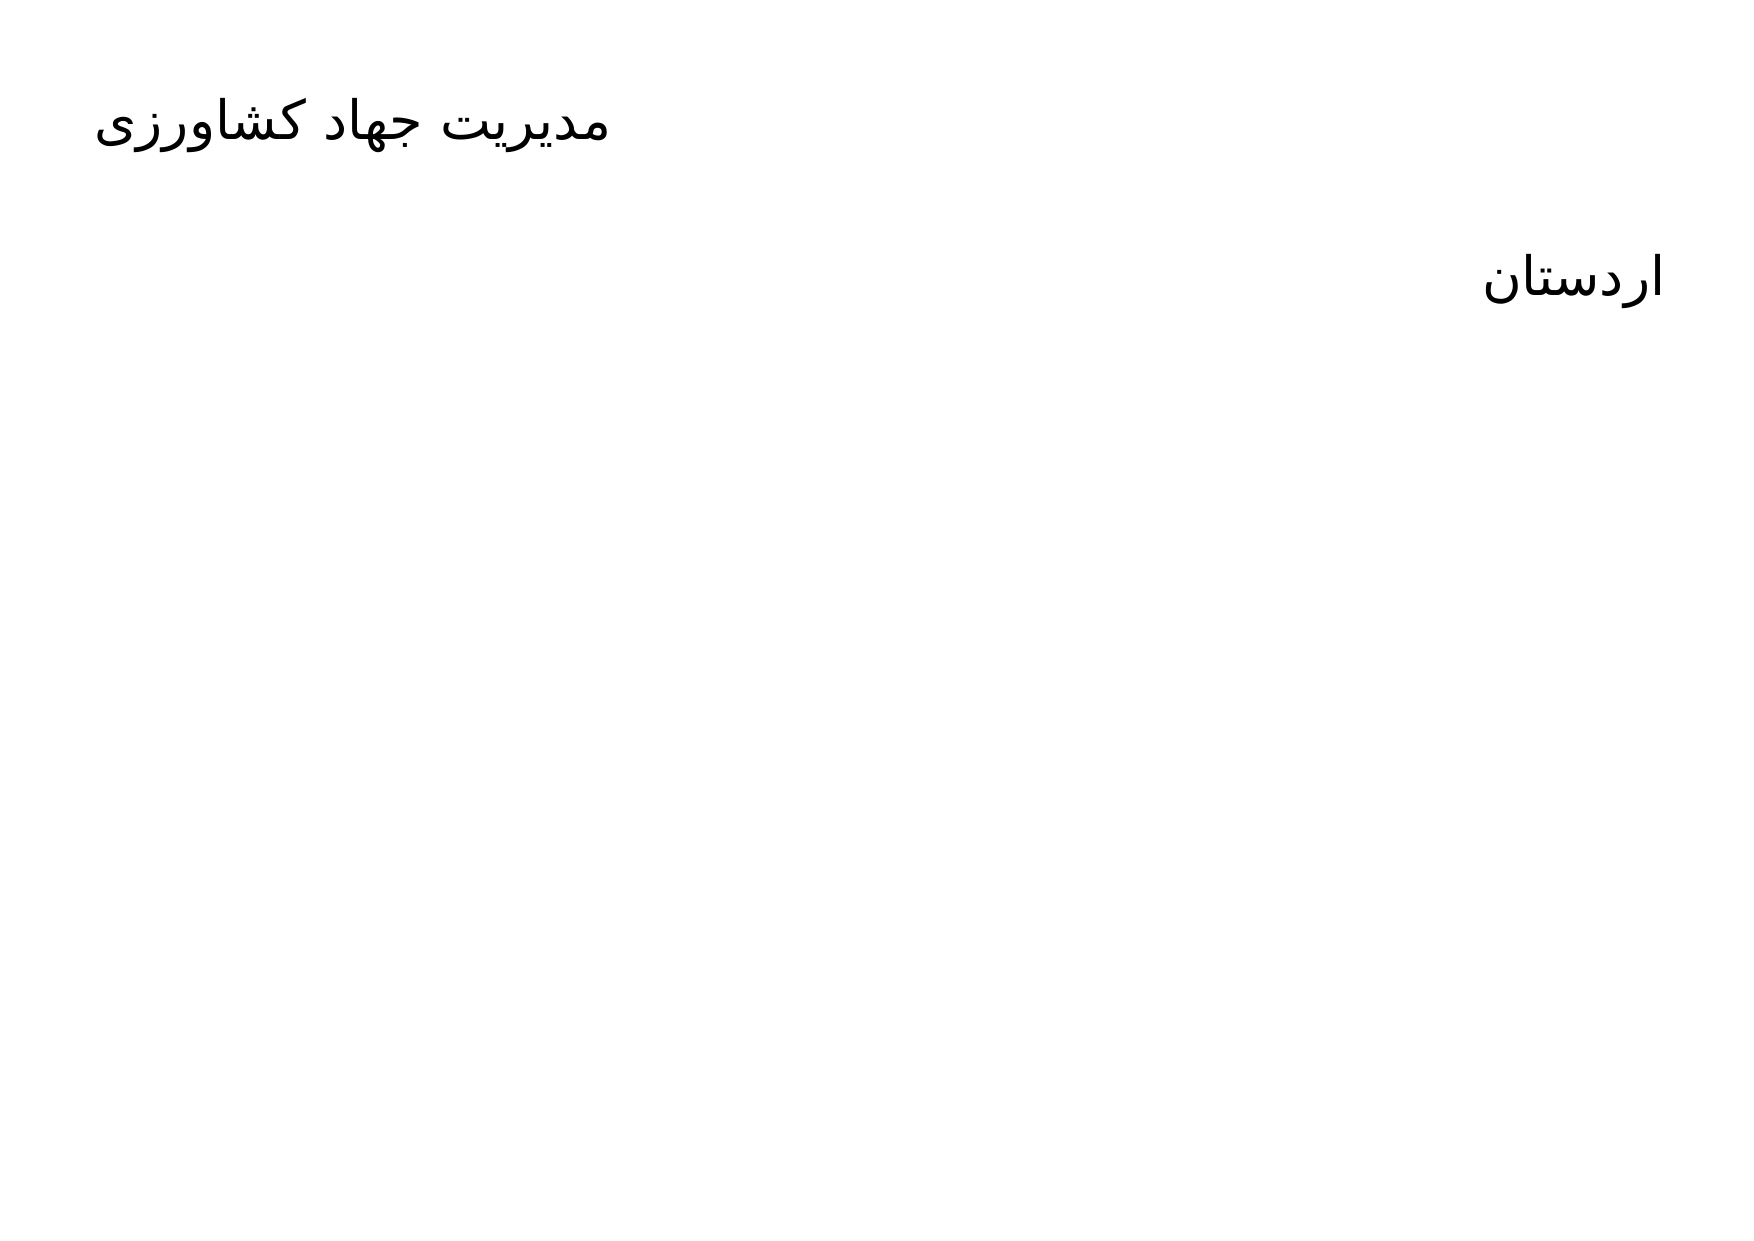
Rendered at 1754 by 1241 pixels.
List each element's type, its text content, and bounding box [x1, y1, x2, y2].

text مدیریت جهاد کشاورزی اردستان [89, 89, 1665, 307]
